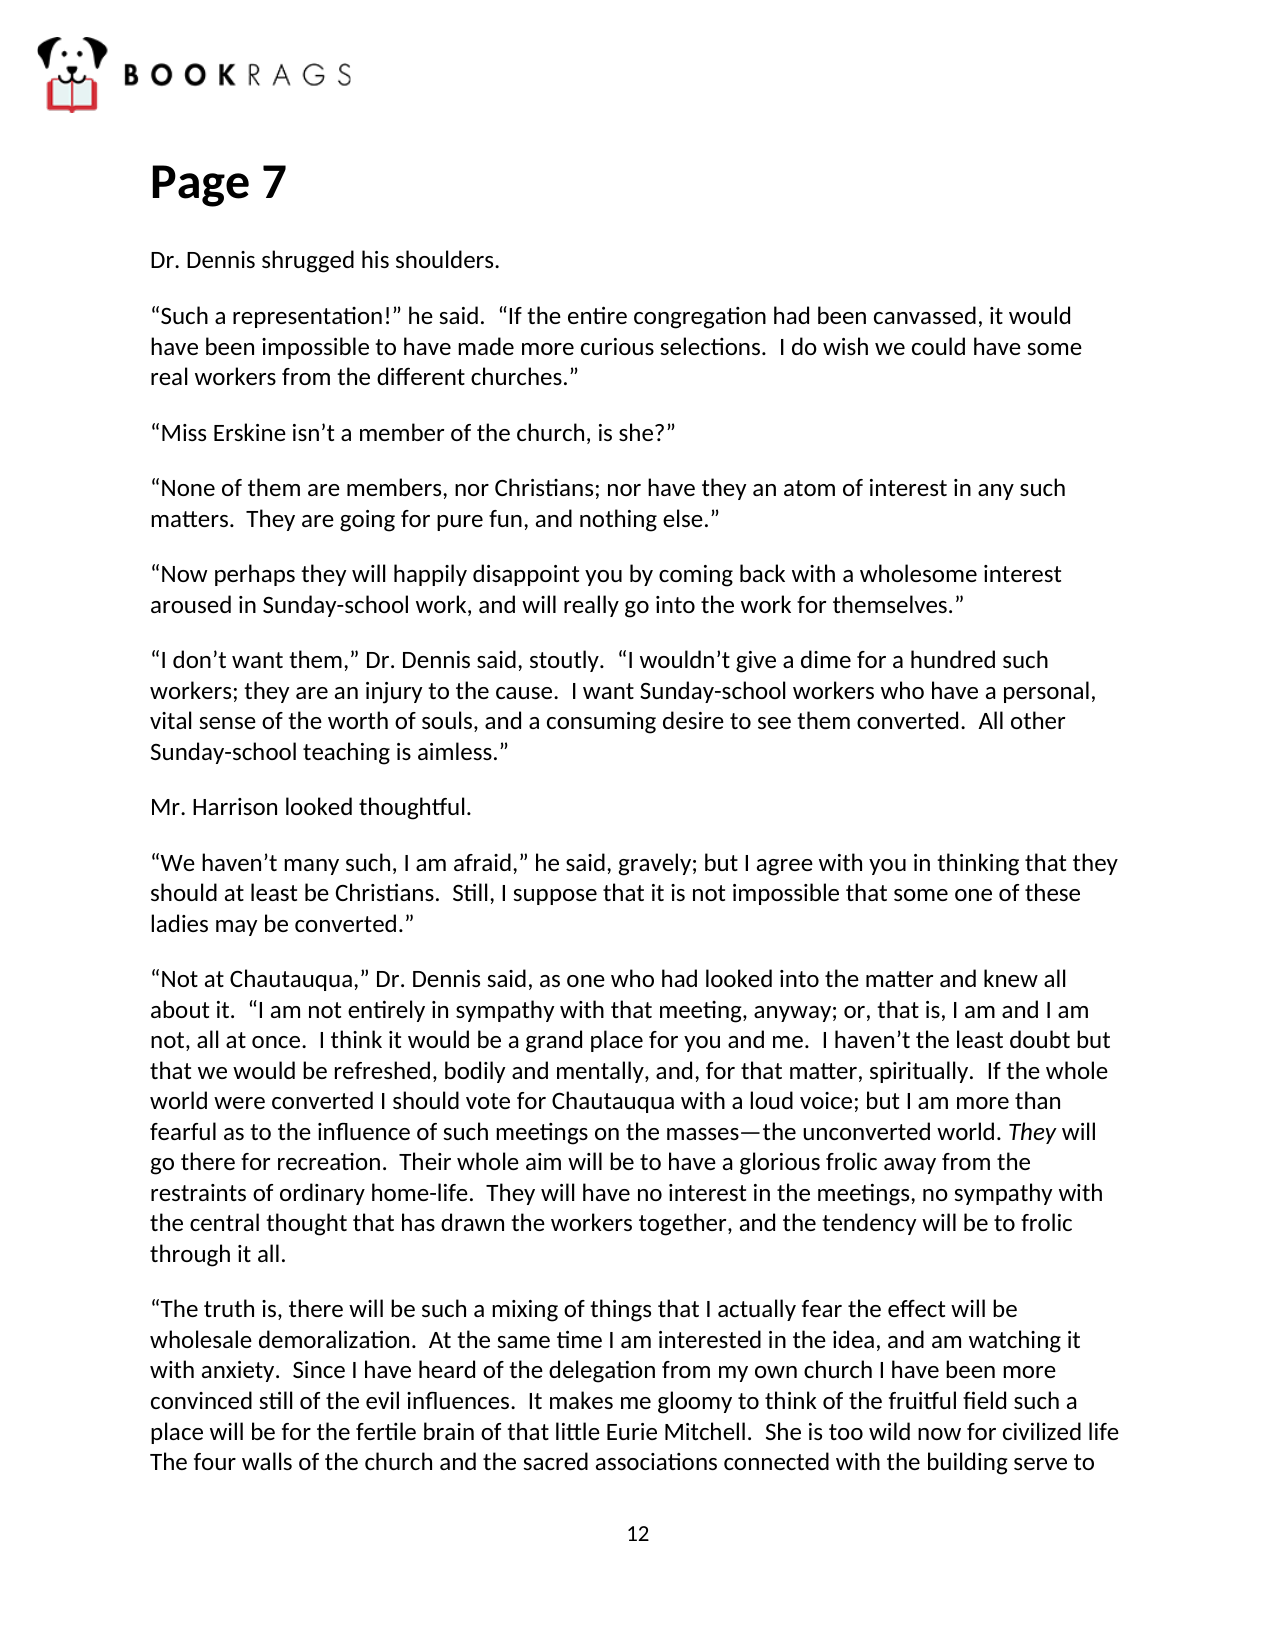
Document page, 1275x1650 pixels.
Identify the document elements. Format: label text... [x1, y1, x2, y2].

text “Such a representation!” he said. “If the entire congregation had been canvassed, it would have been impossible to have made more curious selections. I do wish we could have some real workers from the different churches.” [150, 300, 1125, 392]
text “Miss Erskine isn’t a member of the church, is she?” [150, 417, 1125, 447]
text “We haven’t many such, I am afraid,” he said, gravely; but I agree with you in thinking that they should at least be Christians. Still, I suppose that it is not impossible that some one of these ladies may be converted.” [150, 847, 1125, 938]
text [150, 1294, 1125, 1477]
text Page 7 [150, 150, 1125, 211]
text “I don’t want them,” Dr. Dennis said, stoutly. “I wouldn’t give a dime for a hundred such workers; they are an injury to the cause. I want Sunday-school workers who have a personal, vital sense of the worth of souls, and a consuming desire to see them converted. All other Sunday-school teaching is aimless.” [150, 644, 1125, 766]
text “Not at Chautauqua,” Dr. Dennis said, as one who had looked into the matter and knew all about it. “I am not entirely in sympathy with that meeting, anyway; or, that is, I am and I am not, all at once. I think it would be a grand place for you and me. I haven’t the least doubt but that we would be refreshed, bodily and mentally, and, for that matter, spiritually. If the whole world were converted I should vote for Chautauqua with a loud voice; but I am more than fearful as to the influence of such meetings on the masses—­the unconverted world. They will go there for recreation. Their whole aim will be to have a glorious frolic away from the restraints of ordinary home-life. They will have no interest in the meetings, no sympathy with the central thought that has drawn the workers together, and the tendency will be to frolic through it all. [150, 963, 1125, 1269]
text Mr. Harrison looked thoughtful. [150, 791, 1125, 822]
text “Now perhaps they will happily disappoint you by coming back with a wholesome interest aroused in Sunday-school work, and will really go into the work for themselves.” [150, 558, 1125, 619]
text “None of them are members, nor Christians; nor have they an atom of interest in any such matters. They are going for pure fun, and nothing else.” [150, 472, 1125, 533]
picture [37, 37, 351, 113]
text Dr. Dennis shrugged his shoulders. [150, 244, 1125, 275]
